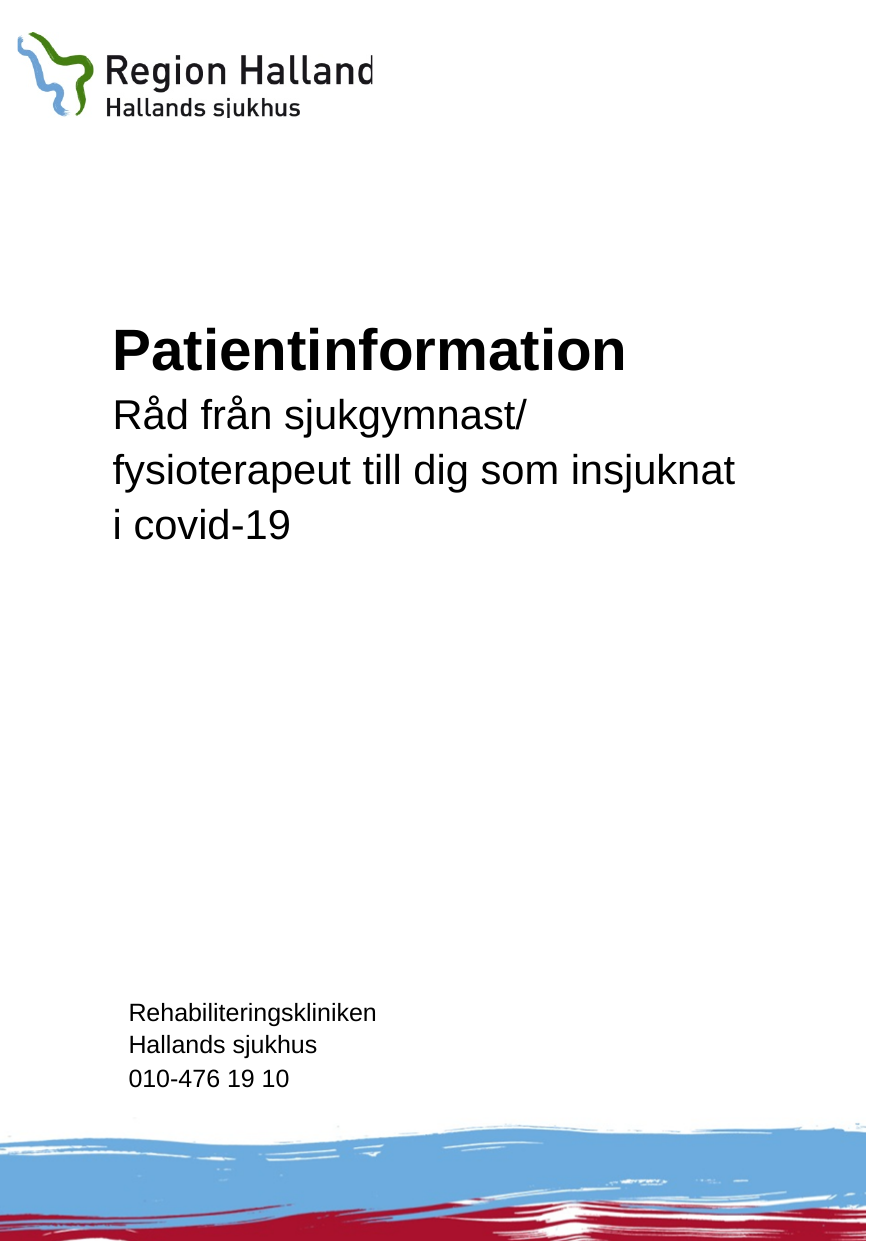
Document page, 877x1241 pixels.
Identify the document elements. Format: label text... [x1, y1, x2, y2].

text Patientinformation Råd från sjukgymnast/ fysioterapeut till dig som insjuknat i covid-19 [112, 316, 764, 548]
picture [16, 32, 372, 117]
picture [0, 1117, 866, 1241]
